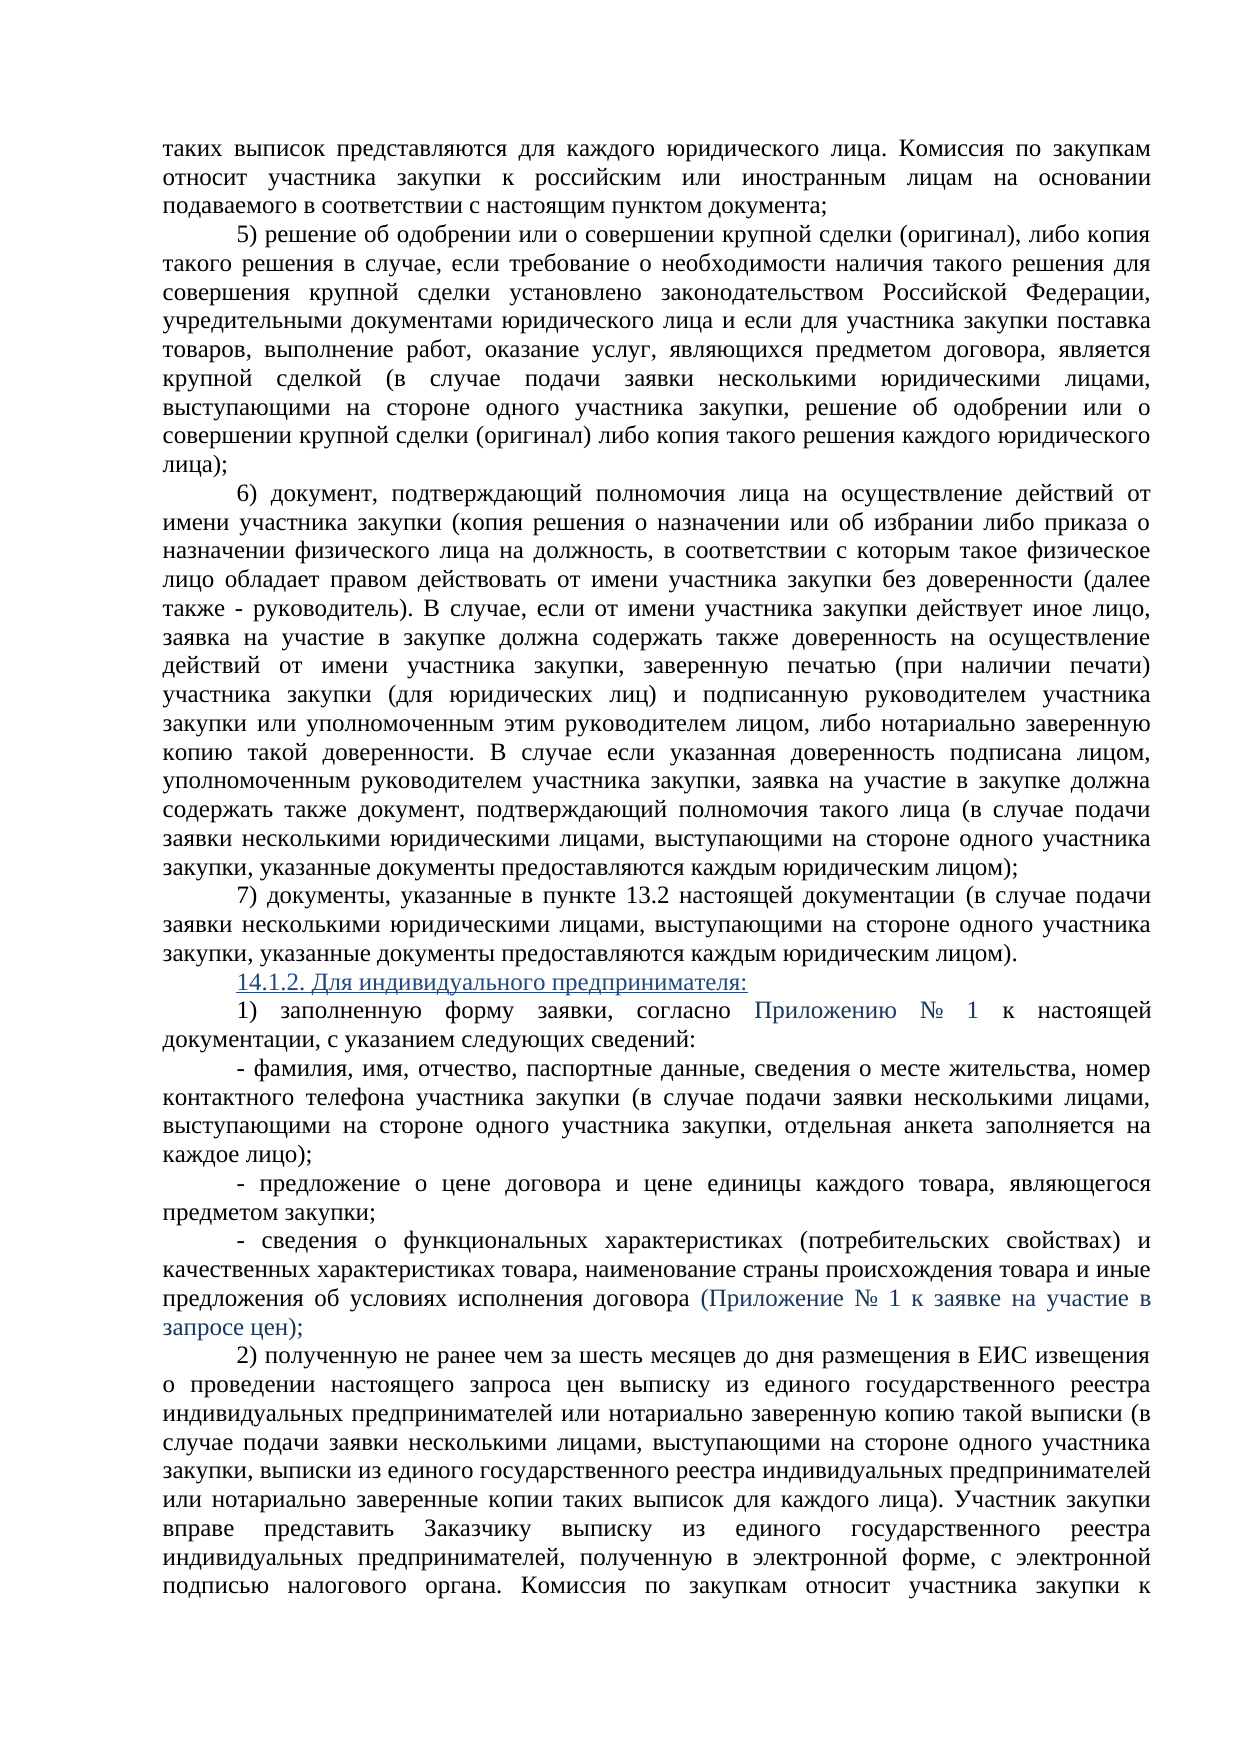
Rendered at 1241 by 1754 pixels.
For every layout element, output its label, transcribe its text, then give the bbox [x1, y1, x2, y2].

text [162, 133, 1152, 219]
text 1) заполненную форму заявки, согласно Приложению № 1 к настоящей документации, с указанием следующих сведений: [162, 995, 1152, 1053]
text 6) документ, подтверждающий полномочия лица на осуществление действий от имени участника закупки (копия решения о назначении или об избрании либо приказа о назначении физического лица на должность, в соответствии с которым такое физическое лицо обладает правом действовать от имени участника закупки без доверенности (далее также - руководитель). В случае, если от имени участника закупки действует иное лицо, заявка на участие в закупке должна содержать также доверенность на осуществление действий от имени участника закупки, заверенную печатью (при наличии печати) участника закупки (для юридических лиц) и подписанную руководителем участника закупки или уполномоченным этим руководителем лицом, либо нотариально заверенную копию такой доверенности. В случае если указанная доверенность подписана лицом, уполномоченным руководителем участника закупки, заявка на участие в закупке должна содержать также документ, подтверждающий полномочия такого лица (в случае подачи заявки несколькими юридическими лицами, выступающими на стороне одного участника закупки, указанные документы предоставляются каждым юридическим лицом); [162, 478, 1152, 880]
text - предложение о цене договора и цене единицы каждого товара, являющегося предметом закупки; [162, 1168, 1152, 1225]
text 5) решение об одобрении или о совершении крупной сделки (оригинал), либо копия такого решения в случае, если требование о необходимости наличия такого решения для совершения крупной сделки установлено законодательством Российской Федерации, учредительными документами юридического лица и если для участника закупки поставка товаров, выполнение работ, оказание услуг, являющихся предметом договора, является крупной сделкой (в случае подачи заявки несколькими юридическими лицами, выступающими на стороне одного участника закупки, решение об одобрении или о совершении крупной сделки (оригинал) либо копия такого решения каждого юридического лица); [162, 219, 1152, 478]
text - сведения о функциональных характеристиках (потребительских свойствах) и качественных характеристиках товара, наименование страны происхождения товара и иные предложения об условиях исполнения договора (Приложение № 1 к заявке на участие в запросе цен); [162, 1225, 1152, 1340]
text 14.1.2. Для индивидуального предпринимателя: [162, 967, 1152, 995]
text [162, 1340, 1152, 1599]
text 7) документы, указанные в пункте 13.2 настоящей документации (в случае подачи заявки несколькими юридическими лицами, выступающими на стороне одного участника закупки, указанные документы предоставляются каждым юридическим лицом). [162, 880, 1152, 967]
text - фамилия, имя, отчество, паспортные данные, сведения о месте жительства, номер контактного телефона участника закупки (в случае подачи заявки несколькими лицами, выступающими на стороне одного участника закупки, отдельная анкета заполняется на каждое лицо); [162, 1053, 1152, 1168]
